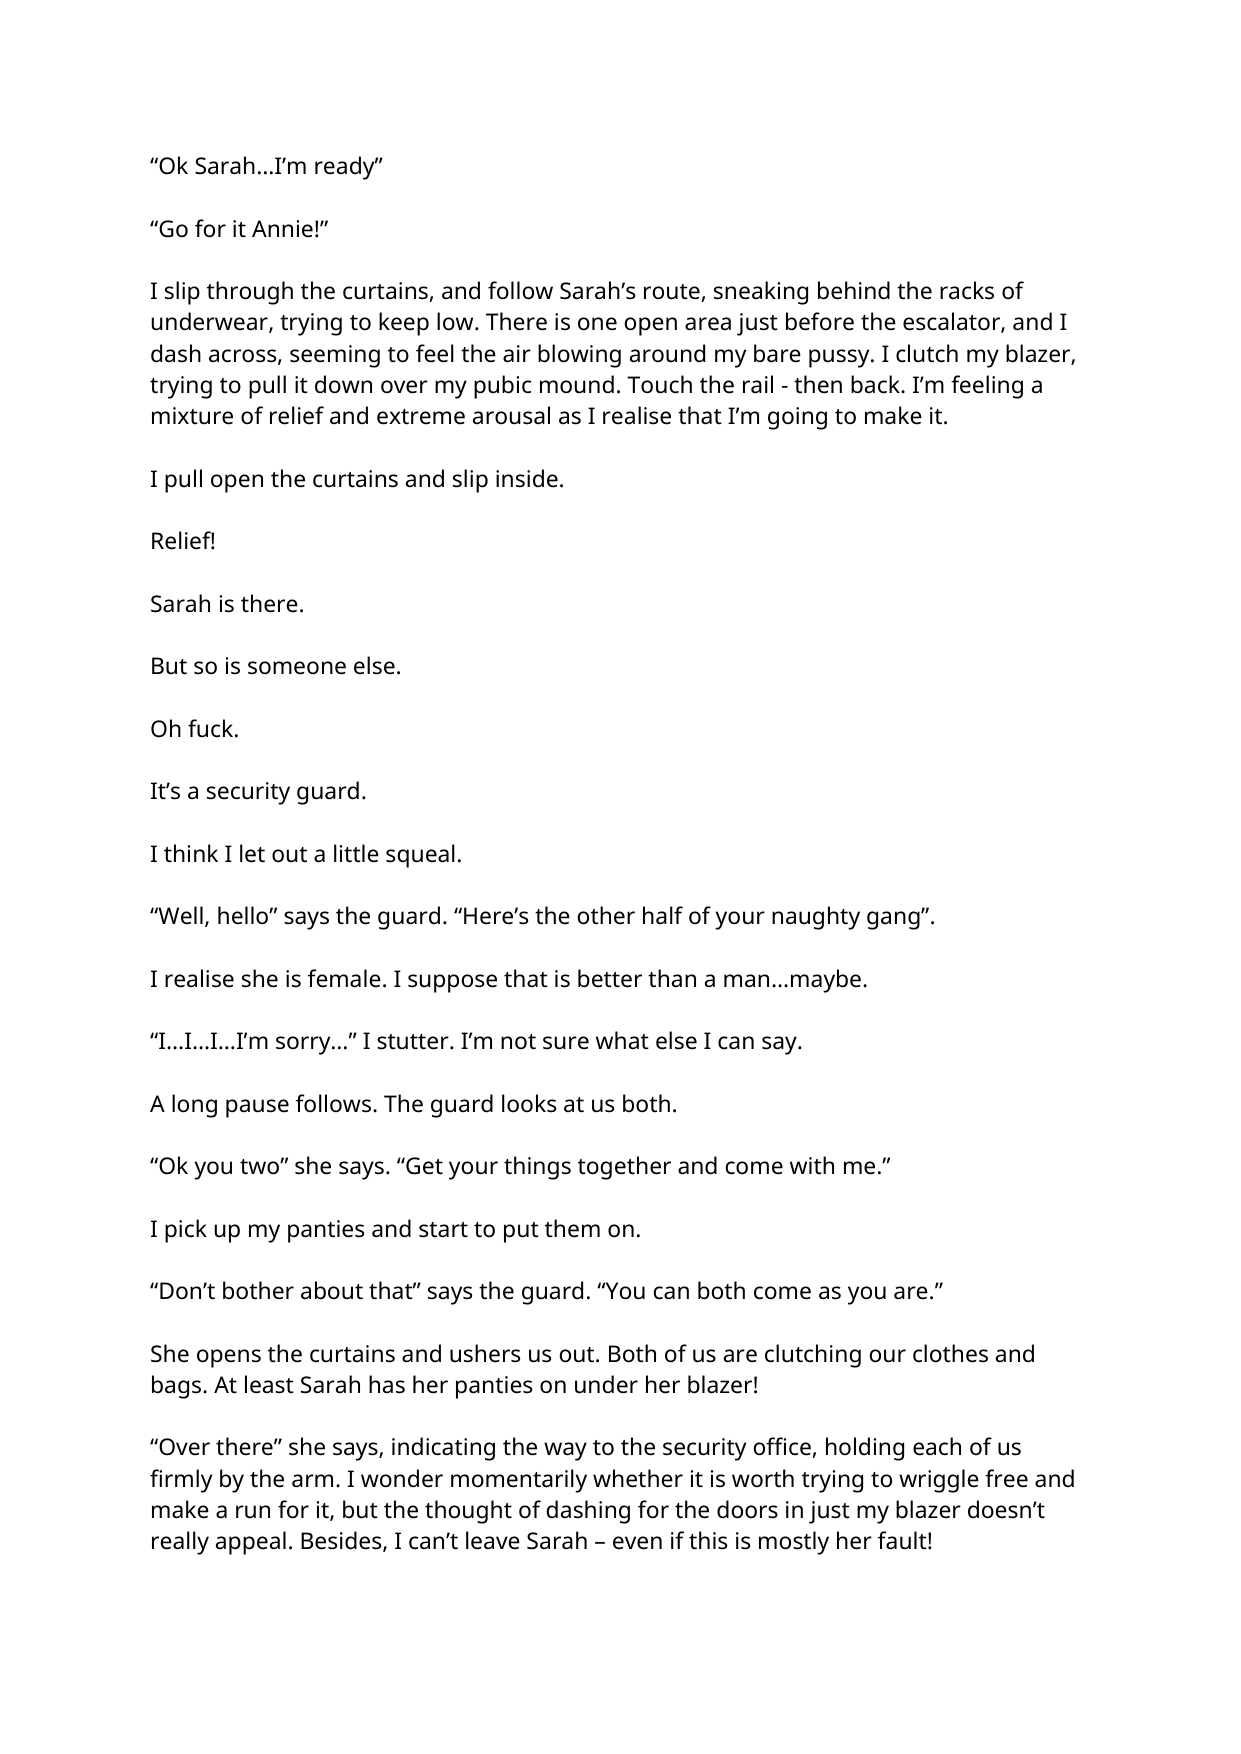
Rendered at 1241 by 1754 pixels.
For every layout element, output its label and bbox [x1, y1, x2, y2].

text [150, 150, 1090, 1587]
